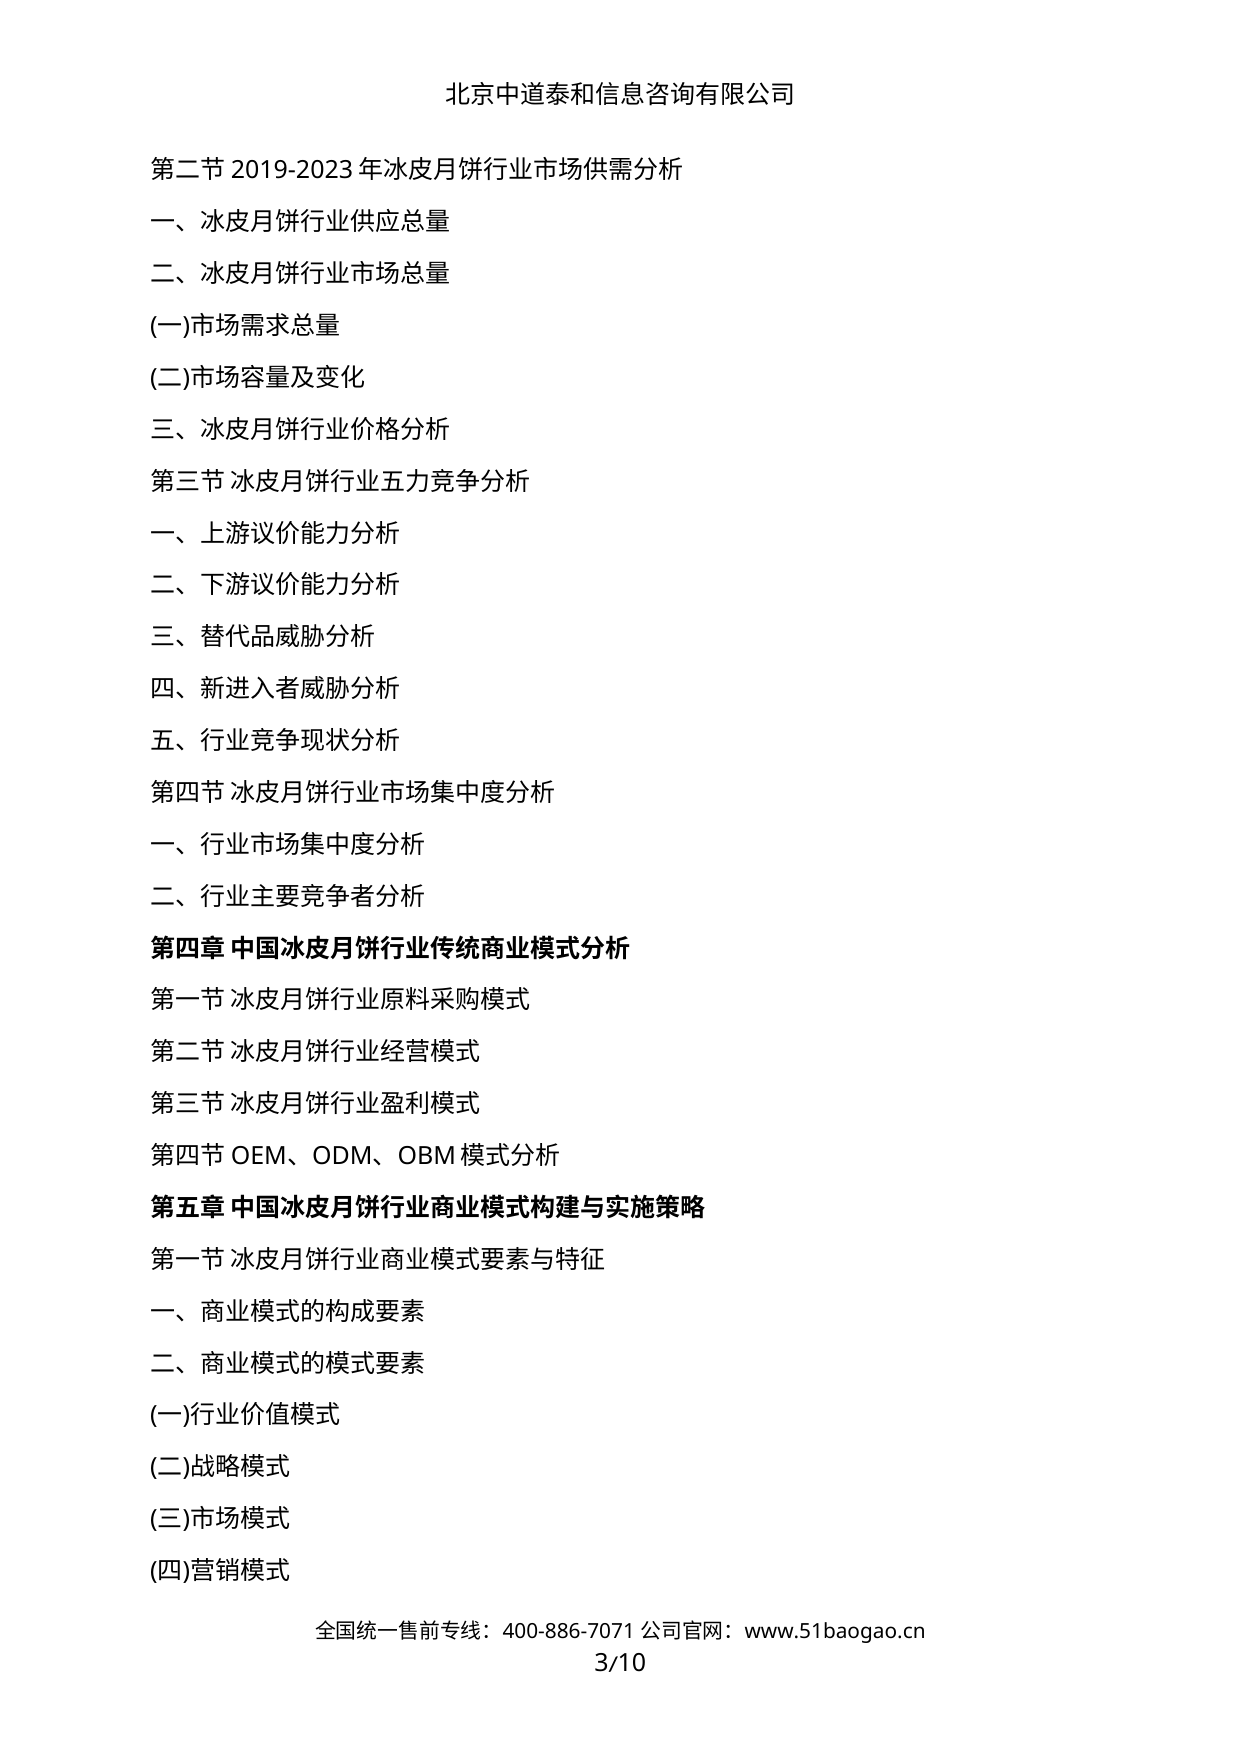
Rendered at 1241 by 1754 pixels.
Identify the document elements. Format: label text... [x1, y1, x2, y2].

text 第二节 2019-2023年冰皮月饼行业市场供需分析 [150, 150, 1090, 186]
text (二)战略模式 [150, 1447, 1090, 1483]
text (四)营销模式 [150, 1551, 1090, 1587]
text 三、替代品威胁分析 [150, 617, 1090, 653]
text 二、行业主要竞争者分析 [150, 876, 1090, 912]
text 第一节 冰皮月饼行业商业模式要素与特征 [150, 1239, 1090, 1276]
text 一、商业模式的构成要素 [150, 1291, 1090, 1327]
text 第一节 冰皮月饼行业原料采购模式 [150, 980, 1090, 1016]
text 三、冰皮月饼行业价格分析 [150, 409, 1090, 446]
text 四、新进入者威胁分析 [150, 669, 1090, 705]
text 二、商业模式的模式要素 [150, 1343, 1090, 1379]
text (一)市场需求总量 [150, 306, 1090, 342]
text 第四节 OEM、ODM、OBM模式分析 [150, 1136, 1090, 1172]
text 第三节 冰皮月饼行业盈利模式 [150, 1084, 1090, 1120]
text 二、冰皮月饼行业市场总量 [150, 254, 1090, 290]
text 二、下游议价能力分析 [150, 565, 1090, 601]
text 第四节 冰皮月饼行业市场集中度分析 [150, 772, 1090, 809]
text (二)市场容量及变化 [150, 357, 1090, 394]
text 第五章 中国冰皮月饼行业商业模式构建与实施策略 [150, 1187, 1090, 1224]
text 五、行业竞争现状分析 [150, 721, 1090, 757]
text (三)市场模式 [150, 1499, 1090, 1535]
text 第三节 冰皮月饼行业五力竞争分析 [150, 461, 1090, 497]
text 第四章 中国冰皮月饼行业传统商业模式分析 [150, 928, 1090, 964]
text 一、行业市场集中度分析 [150, 824, 1090, 861]
text 一、冰皮月饼行业供应总量 [150, 202, 1090, 238]
text 第二节 冰皮月饼行业经营模式 [150, 1032, 1090, 1068]
text (一)行业价值模式 [150, 1395, 1090, 1431]
text 一、上游议价能力分析 [150, 513, 1090, 549]
